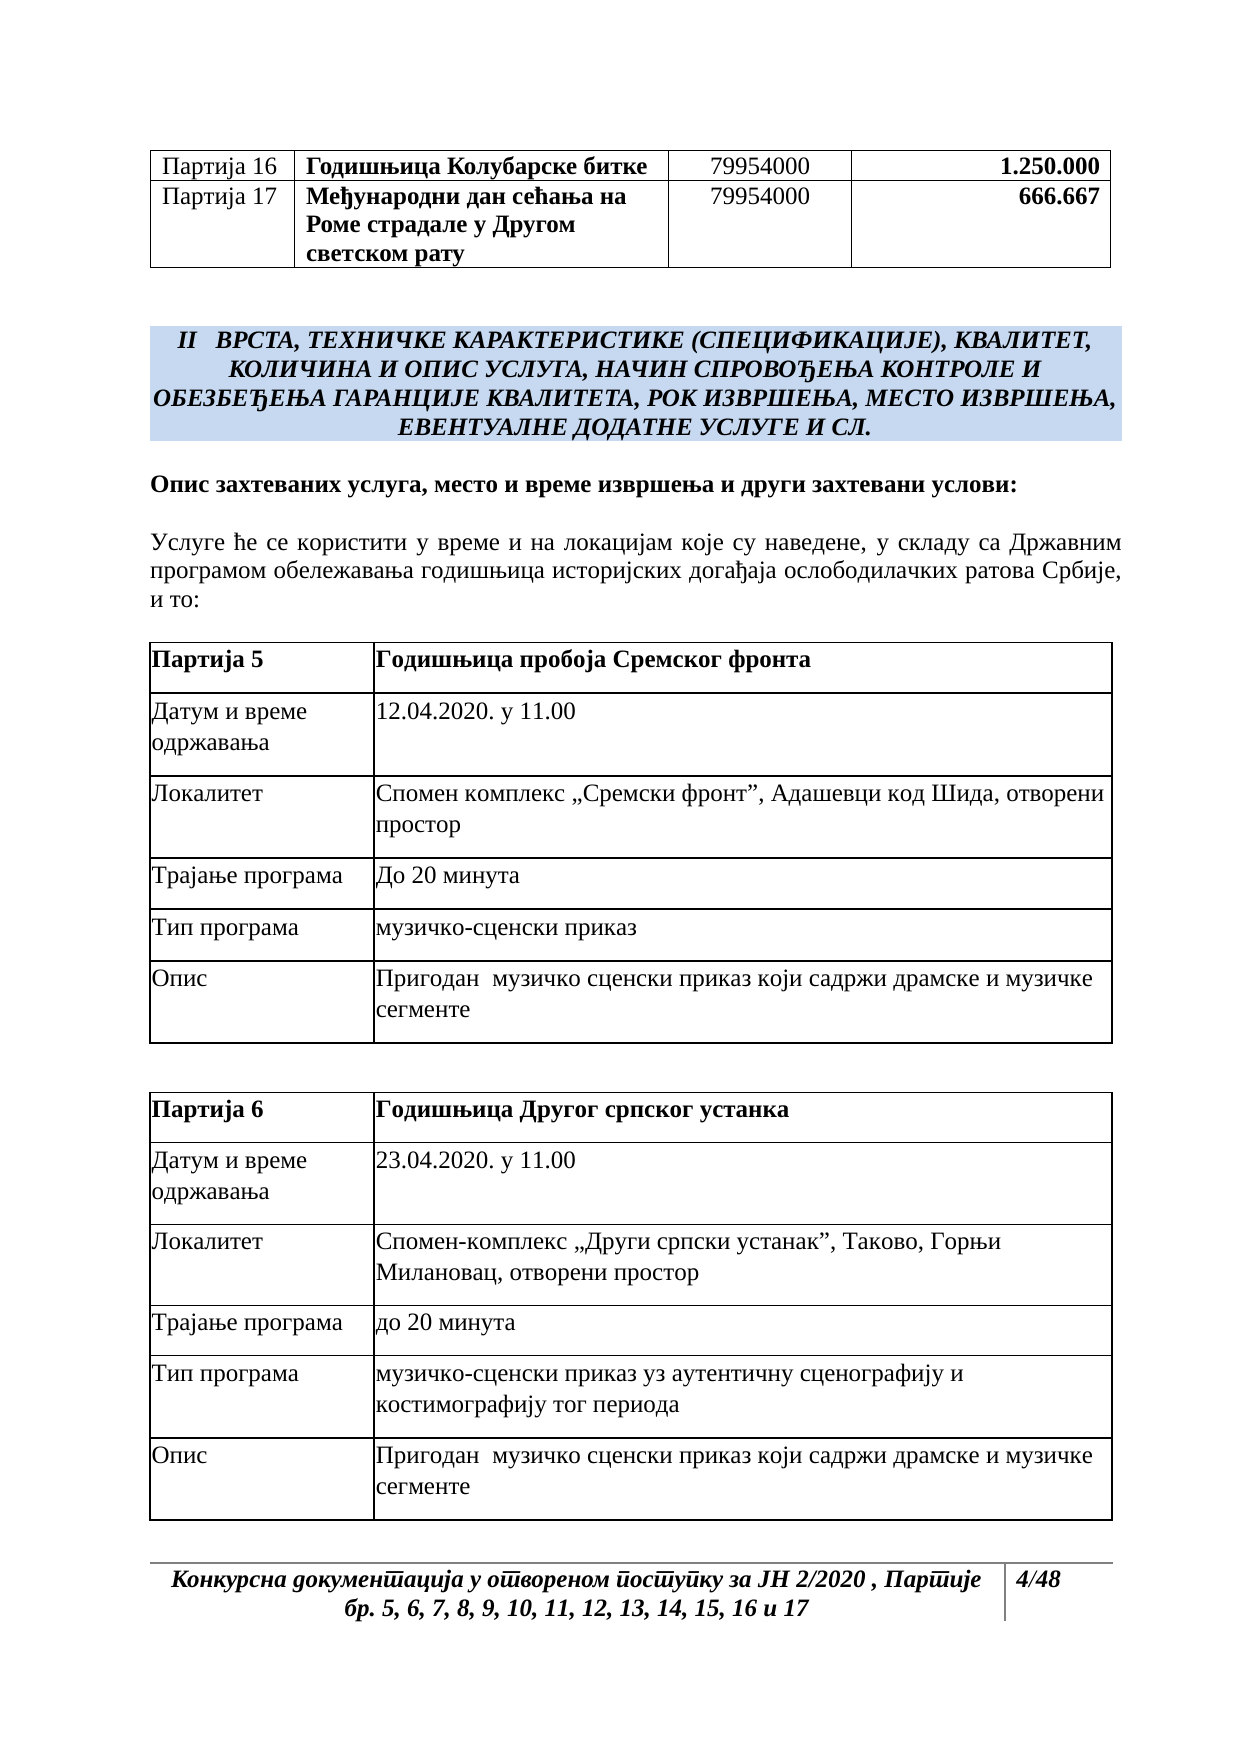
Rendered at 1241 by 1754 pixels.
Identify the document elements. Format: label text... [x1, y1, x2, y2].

table_cell Годишњица Колубарске битке [295, 151, 668, 180]
table_cell Међународни дан сећања на Роме страдале у Другом светском рату [295, 181, 668, 267]
table_cell 79954000 [669, 151, 851, 180]
table_cell Опис [151, 1439, 373, 1519]
table_cell Партија 16 [151, 151, 294, 180]
table_cell Спомен комплекс „Сремски фронт”, Адашевци код Шида, отворени простор [375, 777, 1111, 857]
table_cell Опис [151, 962, 373, 1042]
table_cell 1.250.000 [852, 151, 1110, 180]
table_cell Тип програма [151, 910, 373, 960]
table_cell Трајање програма [151, 859, 373, 908]
table_cell Датум и време одржавања [151, 1143, 373, 1223]
table_cell Тип програма [151, 1356, 373, 1437]
table_cell Локалитет [151, 777, 373, 857]
table_cell Пригодан музичко сценски приказ који садржи драмске и музичке сегменте [375, 962, 1111, 1042]
table_cell Спомен-комплекс „Други српски устанак”, Таково, Горњи Милановац, отворени простор [375, 1225, 1111, 1305]
table_cell музичко-сценски приказ уз аутентичну сценографију и костимографију тог периода [375, 1356, 1111, 1437]
table_cell Партија 17 [151, 181, 294, 267]
table_cell Пригодан музичко сценски приказ који садржи драмске и музичке сегменте [375, 1439, 1111, 1519]
table_cell 23.04.2020. у 11.00 [375, 1143, 1111, 1223]
table_cell 666.667 [852, 181, 1110, 267]
table_cell Трајање програма [151, 1306, 373, 1355]
text II ВРСТА, ТЕХНИЧКЕ КАРАКТЕРИСТИКЕ (СПЕЦИФИКАЦИЈЕ), КВАЛИТЕТ, КОЛИЧИНА И ОПИС УСЛУГА, НАЧИН СПРОВОЂЕЊА КОНТРОЛЕ И ОБЕЗБЕЂЕЊА ГАРАНЦИЈЕ КВАЛИТЕТА, РОК ИЗВРШЕЊА, МЕСТО ИЗВРШЕЊА, ЕВЕНТУАЛНЕ ДОДАТНЕ УСЛУГЕ И СЛ. [150, 326, 1122, 441]
text Опис захтеваних услуга, место и време извршења и други захтевани услови: [150, 469, 1122, 498]
table_cell 12.04.2020. у 11.00 [375, 694, 1111, 774]
table_cell Датум и време одржавања [151, 694, 373, 774]
table_header Годишњица пробоја Сремског фронта [375, 643, 1111, 692]
table_cell музичко-сценски приказ [375, 910, 1111, 960]
table_header Годишњица Другог српског устанка [375, 1093, 1111, 1142]
table_cell 79954000 [669, 181, 851, 267]
table_cell до 20 минута [375, 1306, 1111, 1355]
table_header Партија 5 [151, 643, 373, 692]
table_cell До 20 минута [375, 859, 1111, 908]
text Услуге ће се користити у време и на локацијам које су наведене, у складу са Државним програмом обележавања годишњица историјских догађаја ослободилачких ратова Србије, и то: [150, 527, 1122, 613]
table_cell Локалитет [151, 1225, 373, 1305]
table_header Партија 6 [151, 1093, 373, 1142]
